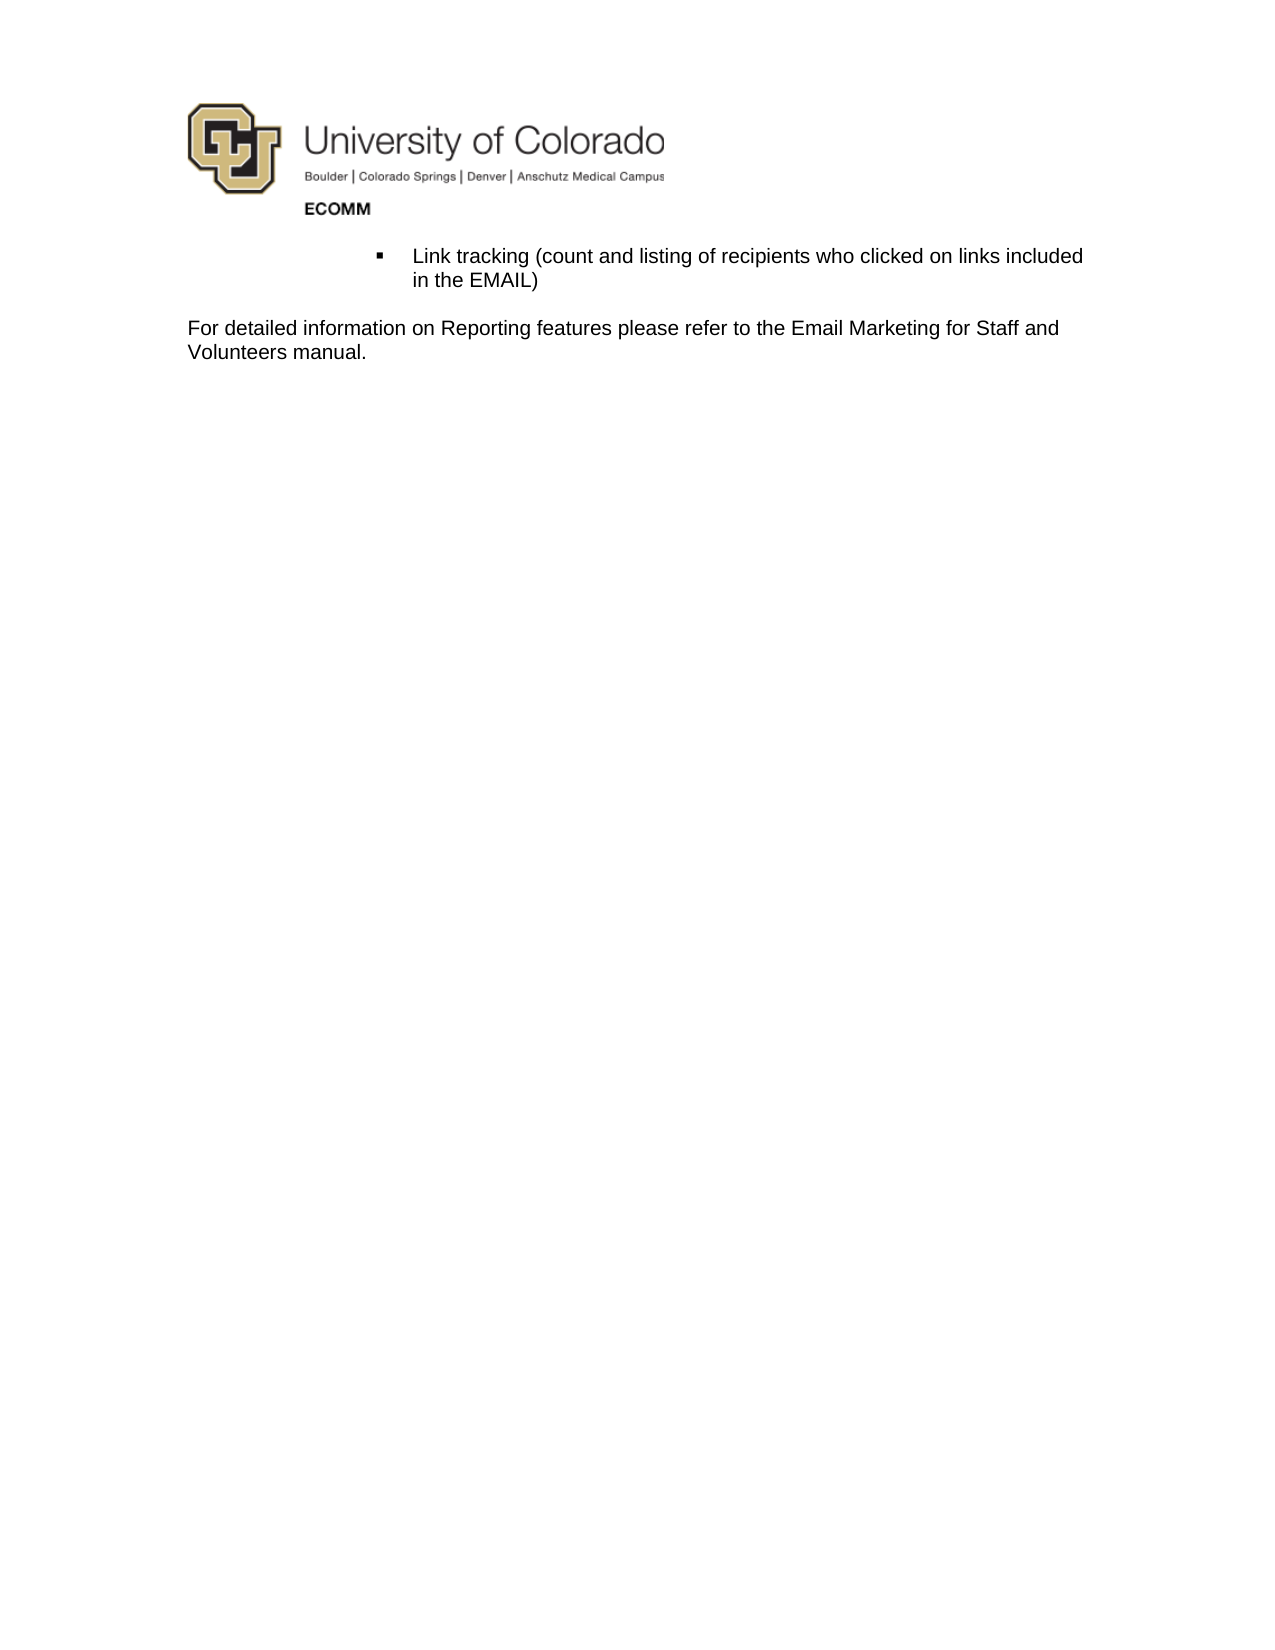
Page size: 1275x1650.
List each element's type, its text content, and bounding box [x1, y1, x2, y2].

list Link tracking (count and listing of recipients who clicked on links included in the EMAIL) [375, 244, 1087, 292]
picture [187, 103, 664, 216]
text For detailed information on Reporting features please refer to the Email Marketing for Staff and Volunteers manual. [187, 316, 1087, 364]
